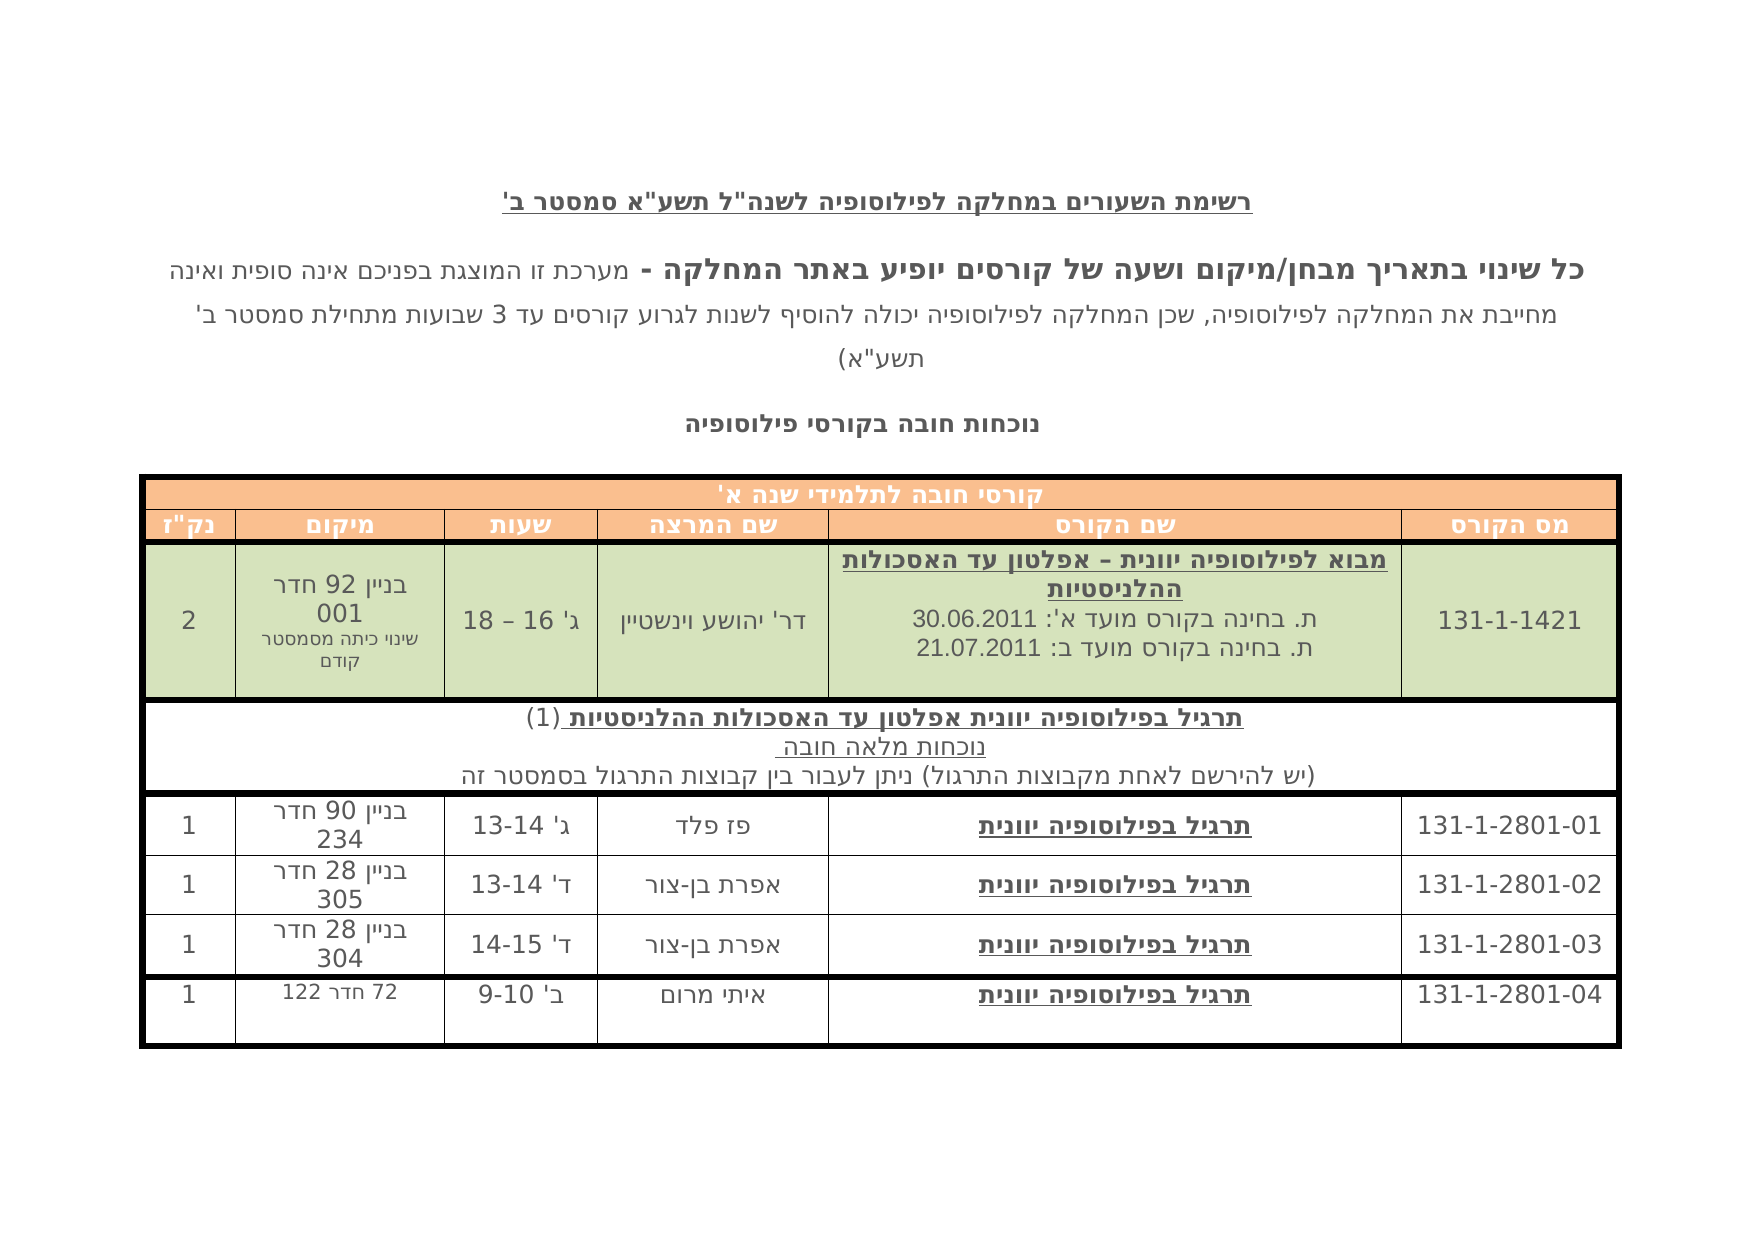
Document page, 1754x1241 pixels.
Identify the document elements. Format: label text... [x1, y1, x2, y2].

table_cell 1 [146, 797, 235, 855]
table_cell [829, 980, 1401, 1043]
table_cell ג' 13-14 [445, 797, 597, 855]
text נוכחות חובה בקורסי פילוסופיה [150, 409, 1566, 438]
table_cell תרגיל בפילוסופיה יוונית [829, 797, 1401, 855]
table_cell בניין 90 חדר 234 [236, 797, 444, 855]
table_cell ג' 16 – 18 [445, 545, 597, 697]
table_header קורסי חובה לתלמידי שנה א' [146, 480, 1616, 509]
table_cell מבוא לפילוסופיה יוונית – אפלטון עד האסכולות ההלניסטיות ת. בחינה בקורס מועד א': 30.06.2011 ת. בחינה בקורס מועד ב: 21.07.2011 [829, 545, 1401, 697]
table_cell פז פלד [598, 797, 828, 855]
table_cell בניין 92 חדר 001 שינוי כיתה מסמסטר קודם [236, 545, 444, 697]
table_cell 131-1-1421 [1402, 545, 1616, 697]
table_cell 2 [146, 545, 235, 697]
table_cell אפרת בן-צור [598, 856, 828, 914]
table_cell שם הקורס [829, 510, 1401, 539]
table_cell בניין 28 חדר 304 [236, 915, 444, 974]
table_cell 1 [146, 915, 235, 974]
table_cell איתי מרום [598, 980, 828, 1043]
table_cell 1 [146, 856, 235, 914]
table_cell 131-1-2801-04 [1402, 980, 1616, 1043]
table_cell 72 חדר 122 [236, 980, 444, 1043]
text כל שינוי בתאריך מבחן/מיקום ושעה של קורסים יופיע באתר המחלקה - מערכת זו המוצגת בפניכם אינה סופית ואינה מחייבת את המחלקה לפילוסופיה, שכן המחלקה לפילוסופיה יכולה להוסיף לשנות לגרוע קורסים עד 3 שבועות מתחילת סמסטר ב' תשע"א) [150, 252, 1604, 373]
table_cell תרגיל בפילוסופיה יוונית [829, 856, 1401, 914]
table_cell ב' 9-10 [445, 980, 597, 1043]
table_cell בניין 28 חדר 305 [236, 856, 444, 914]
table_cell מיקום [236, 510, 444, 539]
table_cell אפרת בן-צור [598, 915, 828, 974]
table_cell ד' 13-14 [445, 856, 597, 914]
table_cell מס הקורס [1402, 510, 1616, 539]
table_cell 1 [146, 980, 235, 1043]
table_cell שם המרצה [598, 510, 828, 539]
table_cell ד' 14-15 [445, 915, 597, 974]
text רשימת השעורים במחלקה לפילוסופיה לשנה"ל תשע"א סמסטר ב' [150, 187, 1604, 217]
table_cell נק"ז [146, 510, 235, 539]
table_cell 131-1-2801-02 [1402, 856, 1616, 914]
table_cell 131-1-2801-01 [1402, 797, 1616, 855]
table_cell תרגיל בפילוסופיה יוונית אפלטון עד האסכולות ההלניסטיות (1) נוכחות מלאה חובה (יש להירשם לאחת מקבוצות התרגול) ניתן לעבור בין קבוצות התרגול בסמסטר זה [146, 703, 1616, 790]
table_cell תרגיל בפילוסופיה יוונית [829, 915, 1401, 974]
table_cell דר' יהושע וינשטיין [598, 545, 828, 697]
table_cell שעות [445, 510, 597, 539]
table_cell 131-1-2801-03 [1402, 915, 1616, 974]
